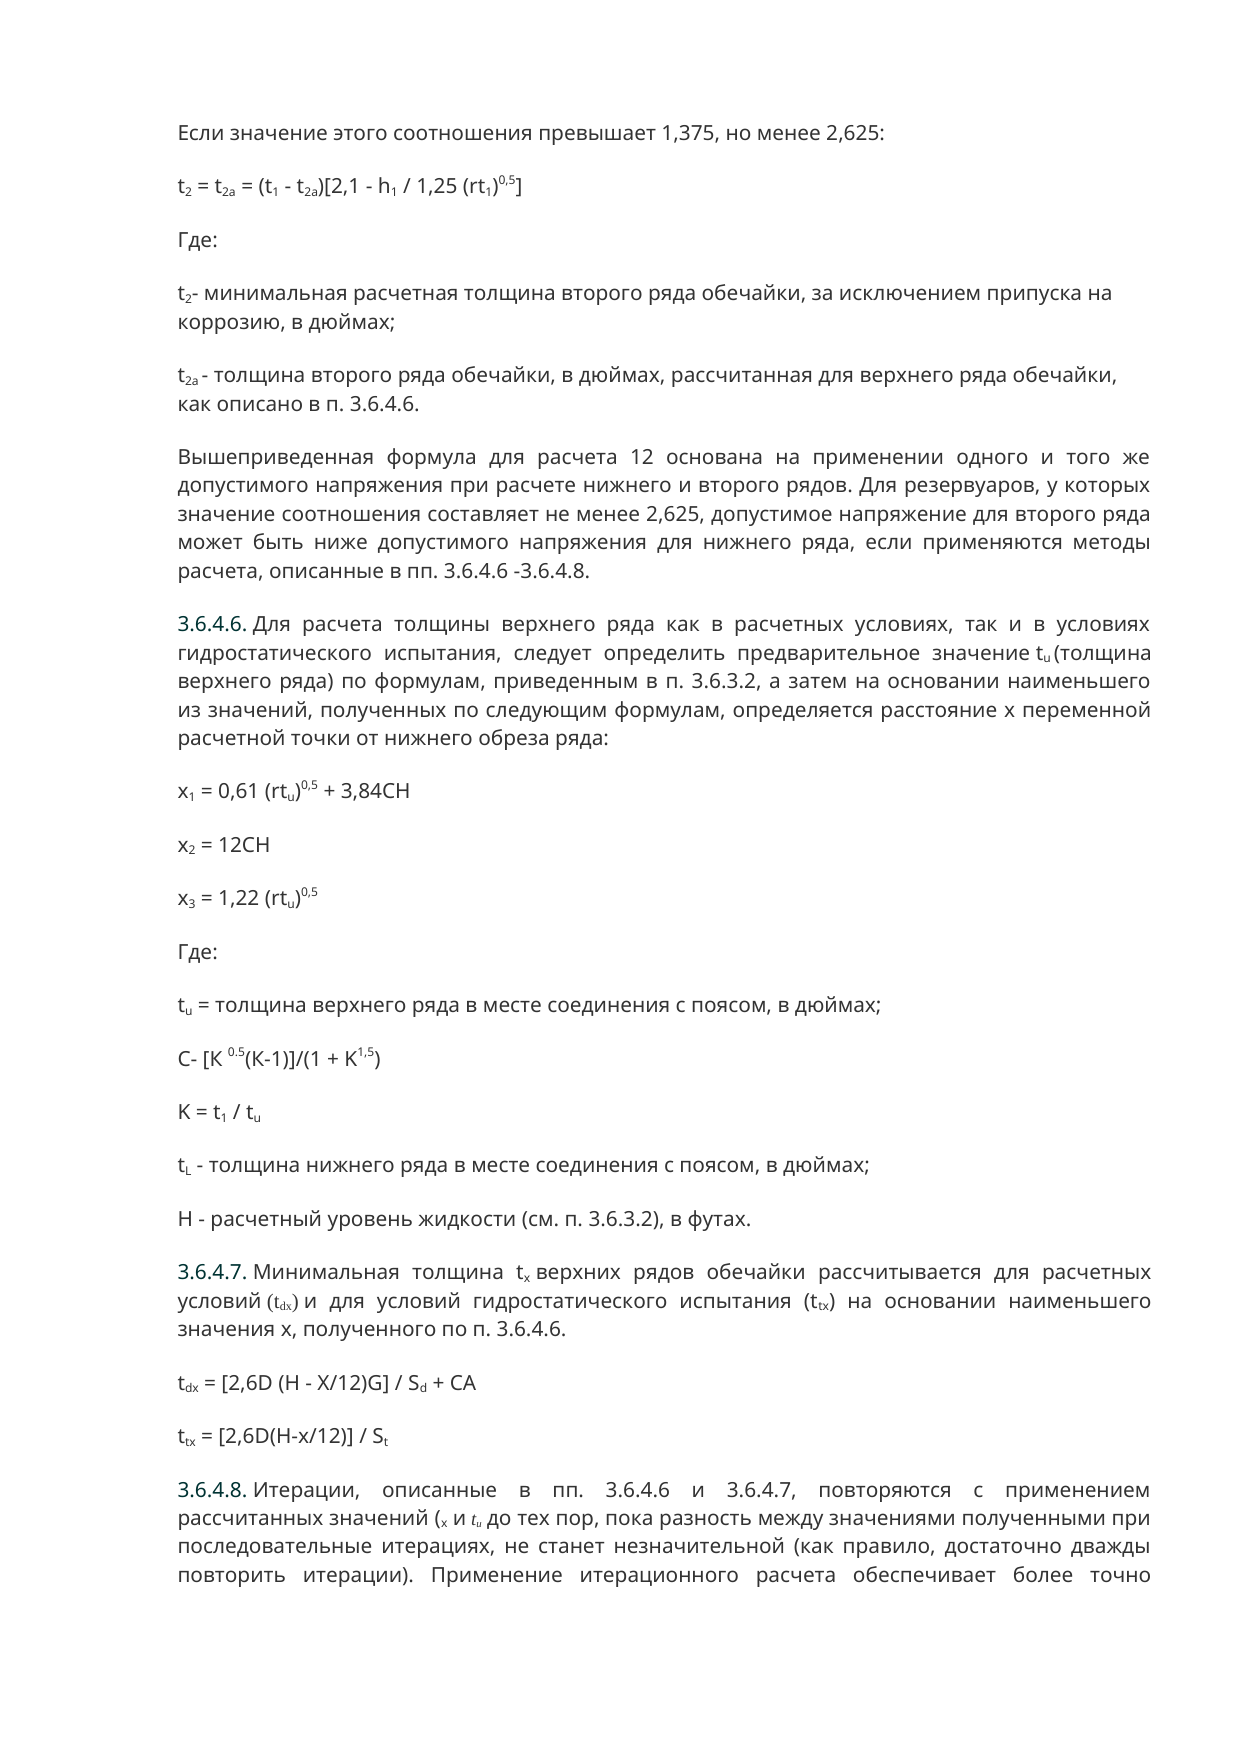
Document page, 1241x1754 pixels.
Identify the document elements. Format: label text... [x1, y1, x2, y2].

text t2a - толщина второго ряда обечайки, в дюймах, рассчитанная для верхнего ряда обечайки, как описано в п. 3.6.4.6. [177, 360, 1152, 417]
text x2 = 12CH [177, 830, 1152, 858]
text Вышеприведенная формула для расчета 12 основана на применении одного и того же допустимого напряжения при расчете нижнего и второго рядов. Для резервуаров, у которых значение соотношения составляет не менее 2,625, допустимое напряжение для второго ряда может быть ниже допустимого напряжения для нижнего ряда, если применяются методы расчета, описанные в пп. 3.6.4.6 -3.6.4.8. [177, 442, 1152, 584]
text tL - толщина нижнего ряда в месте соединения с поясом, в дюймах; [177, 1151, 1152, 1179]
text ttx = [2,6D(H-x/12)] / St [177, 1421, 1152, 1450]
text Где: [177, 937, 1152, 965]
text С- [К 0.5(К-1)]/(1 + K1,5) [177, 1044, 1152, 1072]
text Если значение этого соотношения превышает 1,375, но менее 2,625: [177, 118, 1152, 147]
text x1 = 0,61 (rtu)0,5 + 3,84CH [177, 777, 1152, 805]
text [177, 1475, 1152, 1588]
text tdx = [2,6D (H - X/12)G] / Sd + CA [177, 1368, 1152, 1396]
text K = t1 / tu [177, 1097, 1152, 1126]
text t2- минимальная расчетная толщина второго ряда обечайки, за исключением припуска на коррозию, в дюймах; [177, 278, 1152, 335]
text 3.6.4.6. Для расчета толщины верхнего ряда как в расчетных условиях, так и в условиях гидростатического испытания, следует определить предварительное значение tu (толщина верхнего ряда) по формулам, приведенным в п. 3.6.3.2, а затем на основании наименьшего из значений, полученных по следующим формулам, определяется расстояние х переменной расчетной точки от нижнего обреза ряда: [177, 609, 1152, 752]
text H - расчетный уровень жидкости (см. п. 3.6.3.2), в футах. [177, 1204, 1152, 1232]
text tu = толщина верхнего ряда в месте соединения с поясом, в дюймах; [177, 990, 1152, 1019]
text x3 = 1,22 (rtu)0,5 [177, 883, 1152, 912]
text t2 = t2a = (t1 - t2a)[2,1 - h1 / 1,25 (rt1)0,5] [177, 172, 1152, 200]
text Где: [177, 225, 1152, 253]
text 3.6.4.7. Минимальная толщина tx верхних рядов обечайки рассчитывается для расчетных условий (tdx) и для условий гидростатического испытания (ttx) на основании наименьшего значения х, полученного по п. 3.6.4.6. [177, 1257, 1152, 1343]
